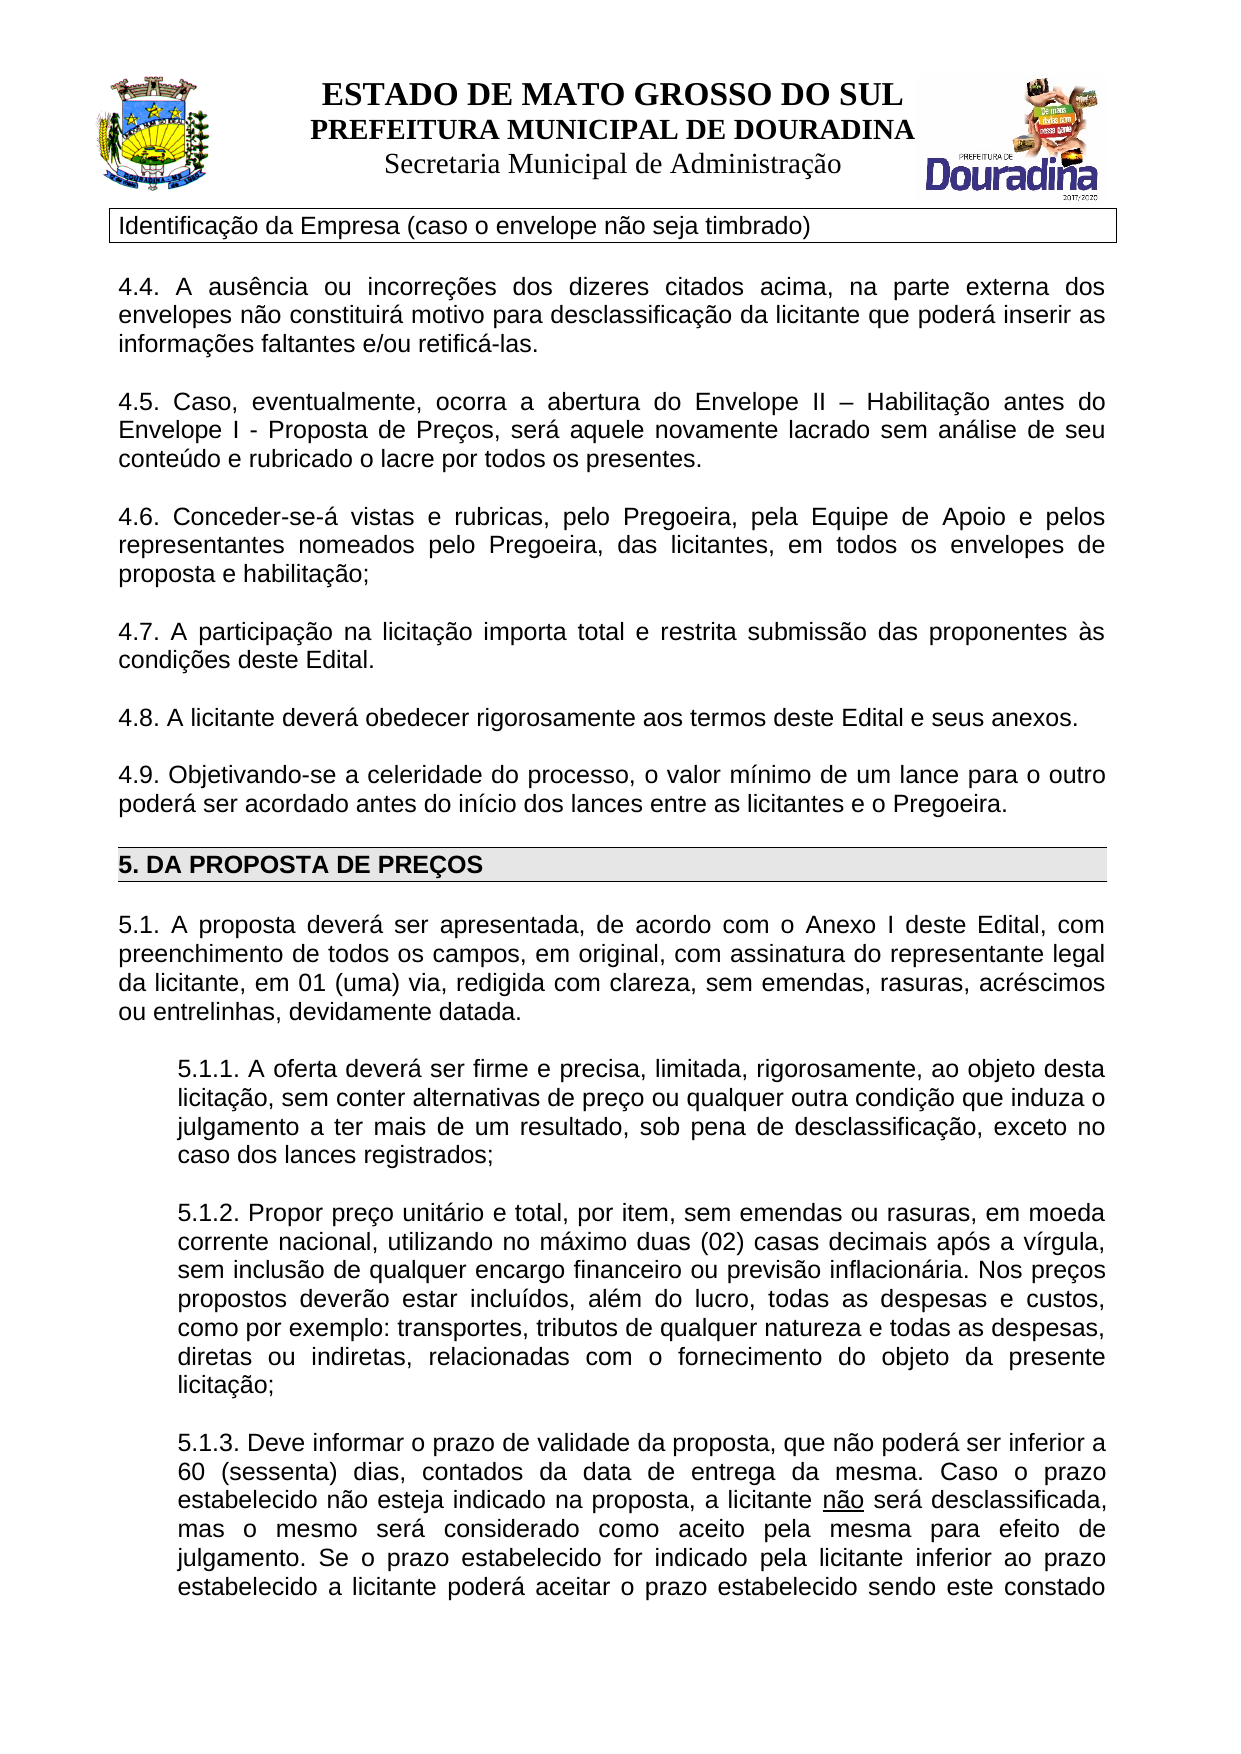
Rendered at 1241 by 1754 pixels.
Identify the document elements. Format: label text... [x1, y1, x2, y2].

text 4.8. A licitante deverá obedecer rigorosamente aos termos deste Edital e seus anexos. [118, 703, 1107, 732]
text 5.1.2. Propor preço unitário e total, por item, sem emendas ou rasuras, em moeda corrente nacional, utilizando no máximo duas (02) casas decimais após a vírgula, sem inclusão de qualquer encargo financeiro ou previsão inflacionária. Nos preços propostos deverão estar incluídos, além do lucro, todas as despesas e custos, como por exemplo: transportes, tributos de qualquer natureza e todas as despesas, diretas ou indiretas, relacionadas com o fornecimento do objeto da presente licitação; [177, 1198, 1107, 1399]
text 5.1. A proposta deverá ser apresentada, de acordo com o Anexo I deste Edital, com preenchimento de todos os campos, em original, com assinatura do representante legal da licitante, em 01 (uma) via, redigida com clareza, sem emendas, rasuras, acréscimos ou entrelinhas, devidamente datada. [118, 911, 1107, 1026]
text 4.5. Caso, eventualmente, ocorra a abertura do Envelope II – Habilitação antes do Envelope I - Proposta de Preços, será aquele novamente lacrado sem análise de seu conteúdo e rubricado o lacre por todos os presentes. [118, 387, 1107, 473]
text 4.7. A participação na licitação importa total e restrita submissão das proponentes às condições deste Edital. [118, 617, 1107, 674]
text 5. DA PROPOSTA DE PREÇOS [118, 848, 1107, 881]
picture [915, 74, 1108, 204]
text 4.6. Conceder-se-á vistas e rubricas, pelo Pregoeira, pela Equipe de Apoio e pelos representantes nomeados pelo Pregoeira, das licitantes, em todos os envelopes de proposta e habilitação; [118, 502, 1107, 588]
text 4.9. Objetivando-se a celeridade do processo, o valor mínimo de um lance para o outro poderá ser acordado antes do início dos lances entre as licitantes e o Pregoeira. [118, 761, 1107, 818]
text 4.4. A ausência ou incorreções dos dizeres citados acima, na parte externa dos envelopes não constituirá motivo para desclassificação da licitante que poderá inserir as informações faltantes e/ou retificá-las. [118, 272, 1107, 358]
text 5.1.1. A oferta deverá ser firme e precisa, limitada, rigorosamente, ao objeto desta licitação, sem conter alternativas de preço ou qualquer outra condição que induza o julgamento a ter mais de um resultado, sob pena de desclassificação, exceto no caso dos lances registrados; [177, 1054, 1107, 1169]
text Identificação da Empresa (caso o envelope não seja timbrado) [110, 209, 1116, 242]
picture [86, 63, 218, 201]
